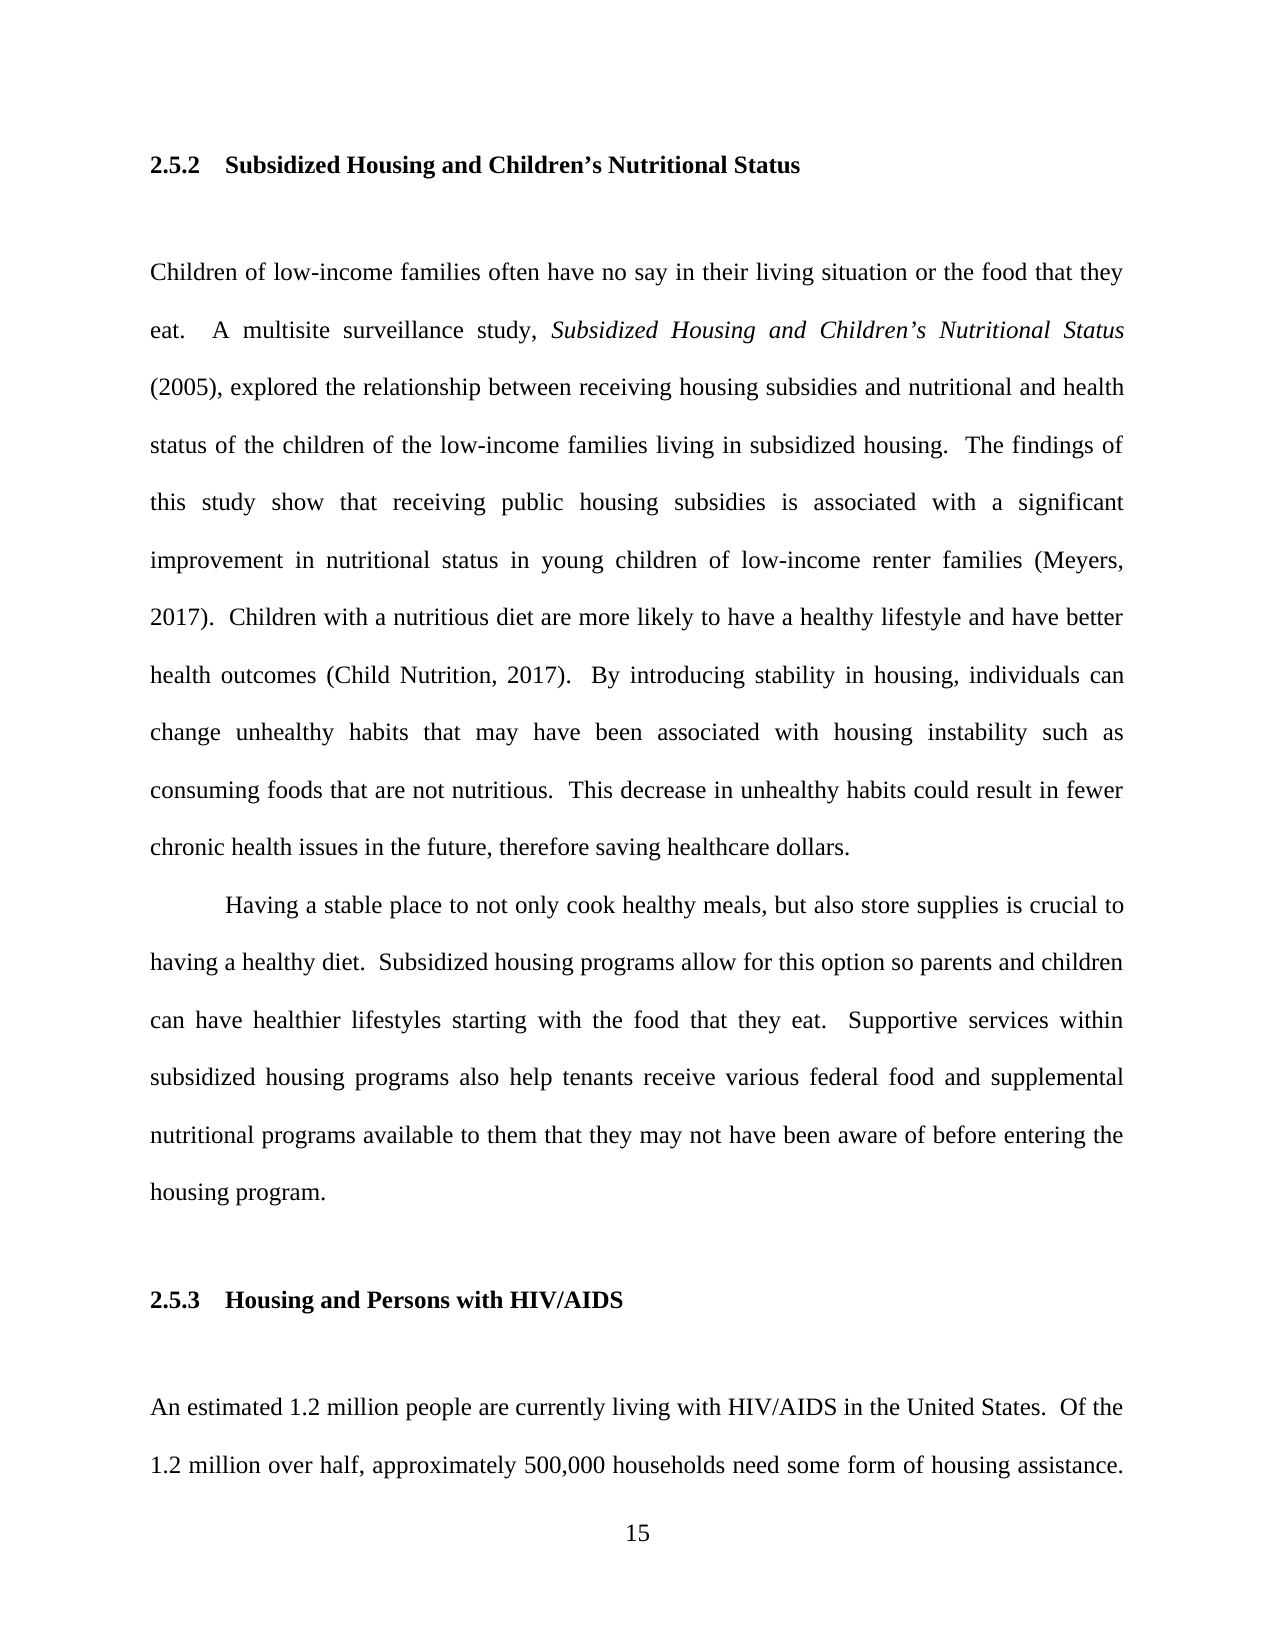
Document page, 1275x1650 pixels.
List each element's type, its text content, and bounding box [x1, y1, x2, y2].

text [150, 1392, 1125, 1479]
subtitle Subsidized Housing and Children’s Nutritional Status [150, 150, 1125, 179]
text Having a stable place to not only cook healthy meals, but also store supplies is crucial to having a healthy diet. Subsidized housing programs allow for this option so parents and children can have healthier lifestyles starting with the food that they eat. Supportive services within subsidized housing programs also help tenants receive various federal food and supplemental nutritional programs available to them that they may not have been aware of before entering the housing program. [150, 890, 1125, 1206]
subtitle Housing and Persons with HIV/AIDS [150, 1285, 1125, 1314]
text Children of low-income families often have no say in their living situation or the food that they eat. A multisite surveillance study, Subsidized Housing and Children’s Nutritional Status (2005), explored the relationship between receiving housing subsidies and nutritional and health status of the children of the low-income families living in subsidized housing. The findings of this study show that receiving public housing subsidies is associated with a significant improvement in nutritional status in young children of low-income renter families (Meyers, 2017). Children with a nutritious diet are more likely to have a healthy lifestyle and have better health outcomes (Child Nutrition, 2017). By introducing stability in housing, individuals can change unhealthy habits that may have been associated with housing instability such as consuming foods that are not nutritious. This decrease in unhealthy habits could result in fewer chronic health issues in the future, therefore saving healthcare dollars. [150, 257, 1125, 861]
